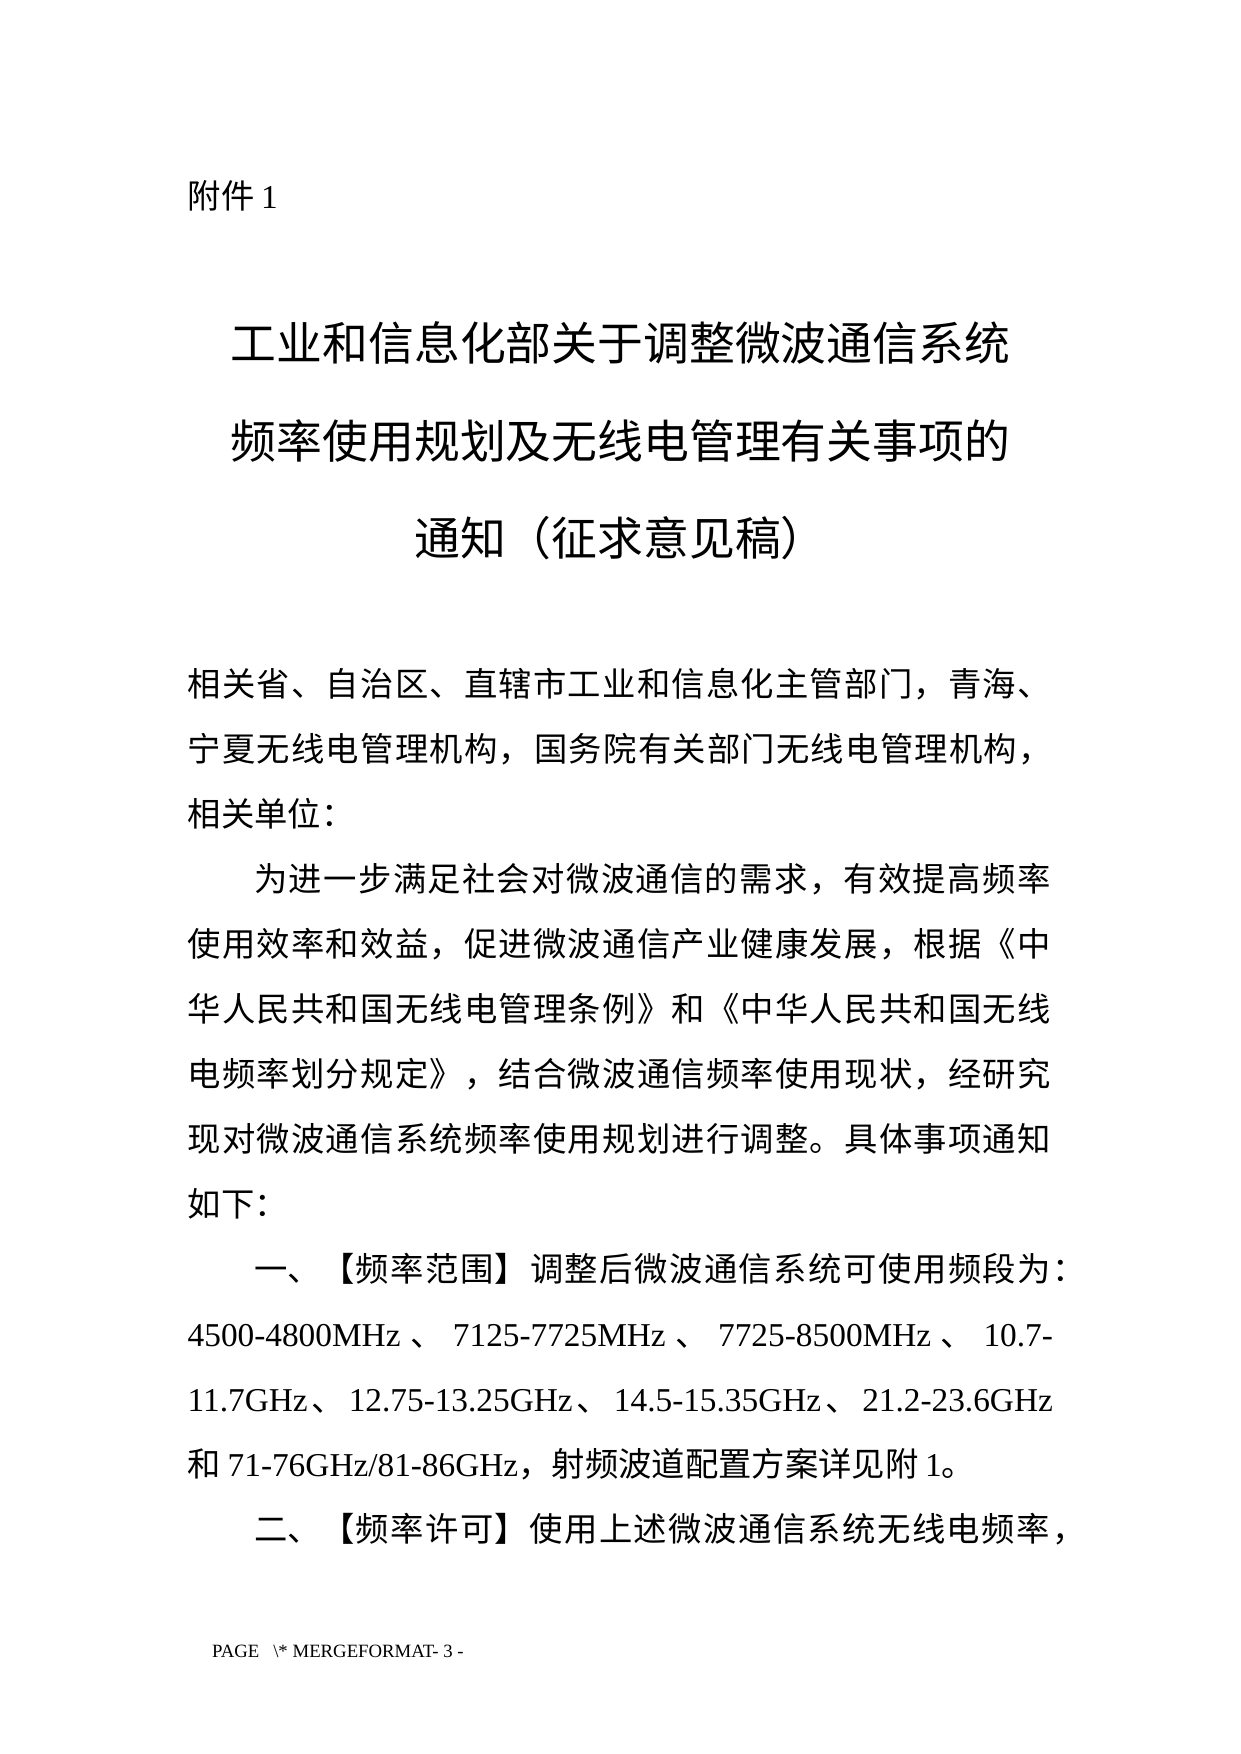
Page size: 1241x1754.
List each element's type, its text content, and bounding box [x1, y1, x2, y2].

list 【频率范围】调整后微波通信系统可使用频段为：4500-4800MHz、7125-7725MHz、7725-8500MHz、10.7-11.7GHz、12.75-13.25GHz、14.5-15.35GHz、21.2-23.6GHz和71-76GHz/81-86GHz，射频波道配置方案详见附1。 [187, 1234, 1053, 1494]
text 附件1 [187, 162, 1053, 227]
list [187, 1494, 1053, 1559]
text 通知（征求意见稿） [187, 487, 1053, 584]
text 为进一步满足社会对微波通信的需求，有效提高频率使用效率和效益，促进微波通信产业健康发展，根据《中华人民共和国无线电管理条例》和《中华人民共和国无线电频率划分规定》，结合微波通信频率使用现状，经研究，现对微波通信系统频率使用规划进行调整。具体事项通知如下： [187, 844, 1053, 1234]
text 相关省、自治区、直辖市工业和信息化主管部门，青海、宁夏无线电管理机构，国务院有关部门无线电管理机构，相关单位： [187, 649, 1053, 844]
text 工业和信息化部关于调整微波通信系统 [187, 292, 1053, 389]
text 频率使用规划及无线电管理有关事项的 [187, 389, 1053, 487]
